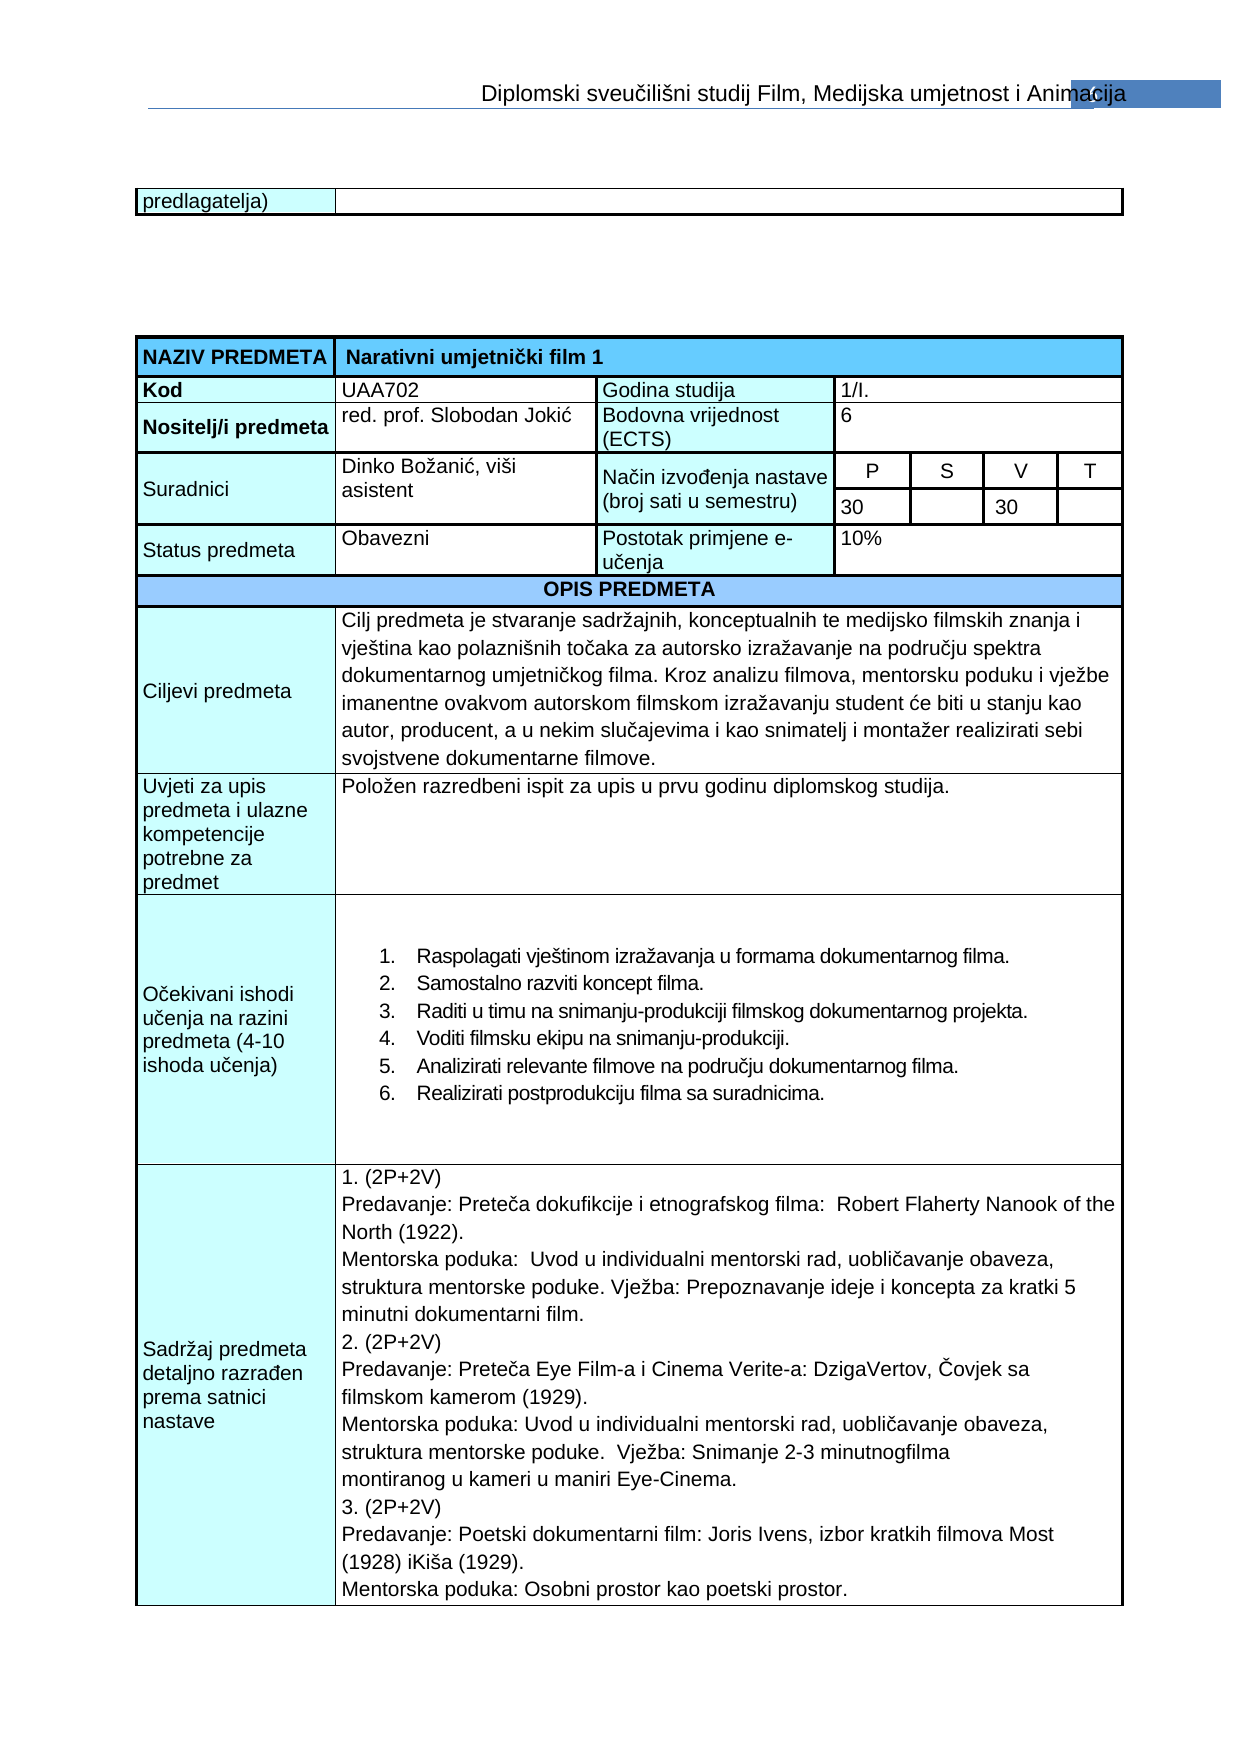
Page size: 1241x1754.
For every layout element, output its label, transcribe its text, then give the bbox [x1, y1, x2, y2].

table_cell Status predmeta [138, 526, 335, 574]
table_cell Dinko Božanić, viši asistent [336, 454, 595, 523]
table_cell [336, 1165, 1121, 1605]
table_cell T [1059, 454, 1121, 487]
table_cell Cilj predmeta je stvaranje sadržajnih, konceptualnih te medijsko filmskih znanja i vještina kao polaznišnih točaka za autorsko izražavanje na području spektra dokumentarnog umjetničkog filma. Kroz analizu filmova, mentorsku poduku i vježbe imanentne ovakvom autorskom filmskom izražavanju student će biti u stanju kao autor, producent, a u nekim slučajevima i kao snimatelj i montažer realizirati sebi svojstvene dokumentarne filmove. [336, 608, 1121, 773]
table_cell Ciljevi predmeta [138, 608, 335, 773]
table_cell OPIS PREDMETA [138, 577, 1121, 605]
table_cell Kod [138, 378, 335, 402]
table_cell 10% [836, 526, 1121, 574]
table_cell Bodovna vrijednost (ECTS) [598, 403, 833, 451]
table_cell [138, 1165, 335, 1605]
table_cell Način izvođenja nastave (broj sati u semestru) [598, 454, 833, 523]
table_cell 1/I. [836, 378, 1121, 402]
table_cell P [836, 454, 909, 487]
table_cell 30 [836, 490, 909, 523]
table_cell Očekivani ishodi učenja na razini predmeta (4-10 ishoda učenja) [138, 895, 335, 1163]
table_cell Raspolagati vještinom izražavanja u formama dokumentarnog filma. Samostalno razviti koncept filma. Raditi u timu na snimanju-produkciji filmskog dokumentarnog projekta. Voditi filmsku ekipu na snimanju-produkciji. Analizirati relevante filmove na području dokumentarnog filma. Realizirati postprodukciju filma sa suradnicima. [336, 895, 1121, 1163]
table_cell Suradnici [138, 454, 335, 523]
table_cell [138, 189, 335, 212]
table_cell [912, 490, 982, 523]
table_header NAZIV PREDMETA [138, 339, 333, 375]
table_cell Položen razredbeni ispit za upis u prvu godinu diplomskog studija. [336, 774, 1121, 894]
table_cell 6 [836, 403, 1121, 451]
table_cell / [336, 189, 1121, 212]
table_cell Uvjeti za upis predmeta i ulazne kompetencije potrebne za predmet [138, 774, 335, 894]
table_cell Nositelj/i predmeta [138, 403, 335, 451]
table_cell red. prof. Slobodan Jokić [336, 403, 595, 451]
table_cell Postotak primjene e-učenja [598, 526, 833, 574]
table_cell UAA702 [336, 378, 595, 402]
table_cell V [985, 454, 1056, 487]
table_cell [1059, 490, 1121, 523]
table_cell Godina studija [598, 378, 833, 402]
table_cell 30 [985, 490, 1056, 523]
table_cell Obavezni [336, 526, 595, 574]
table_header Narativni umjetnički film 1 [336, 339, 1121, 375]
table_cell S [912, 454, 982, 487]
